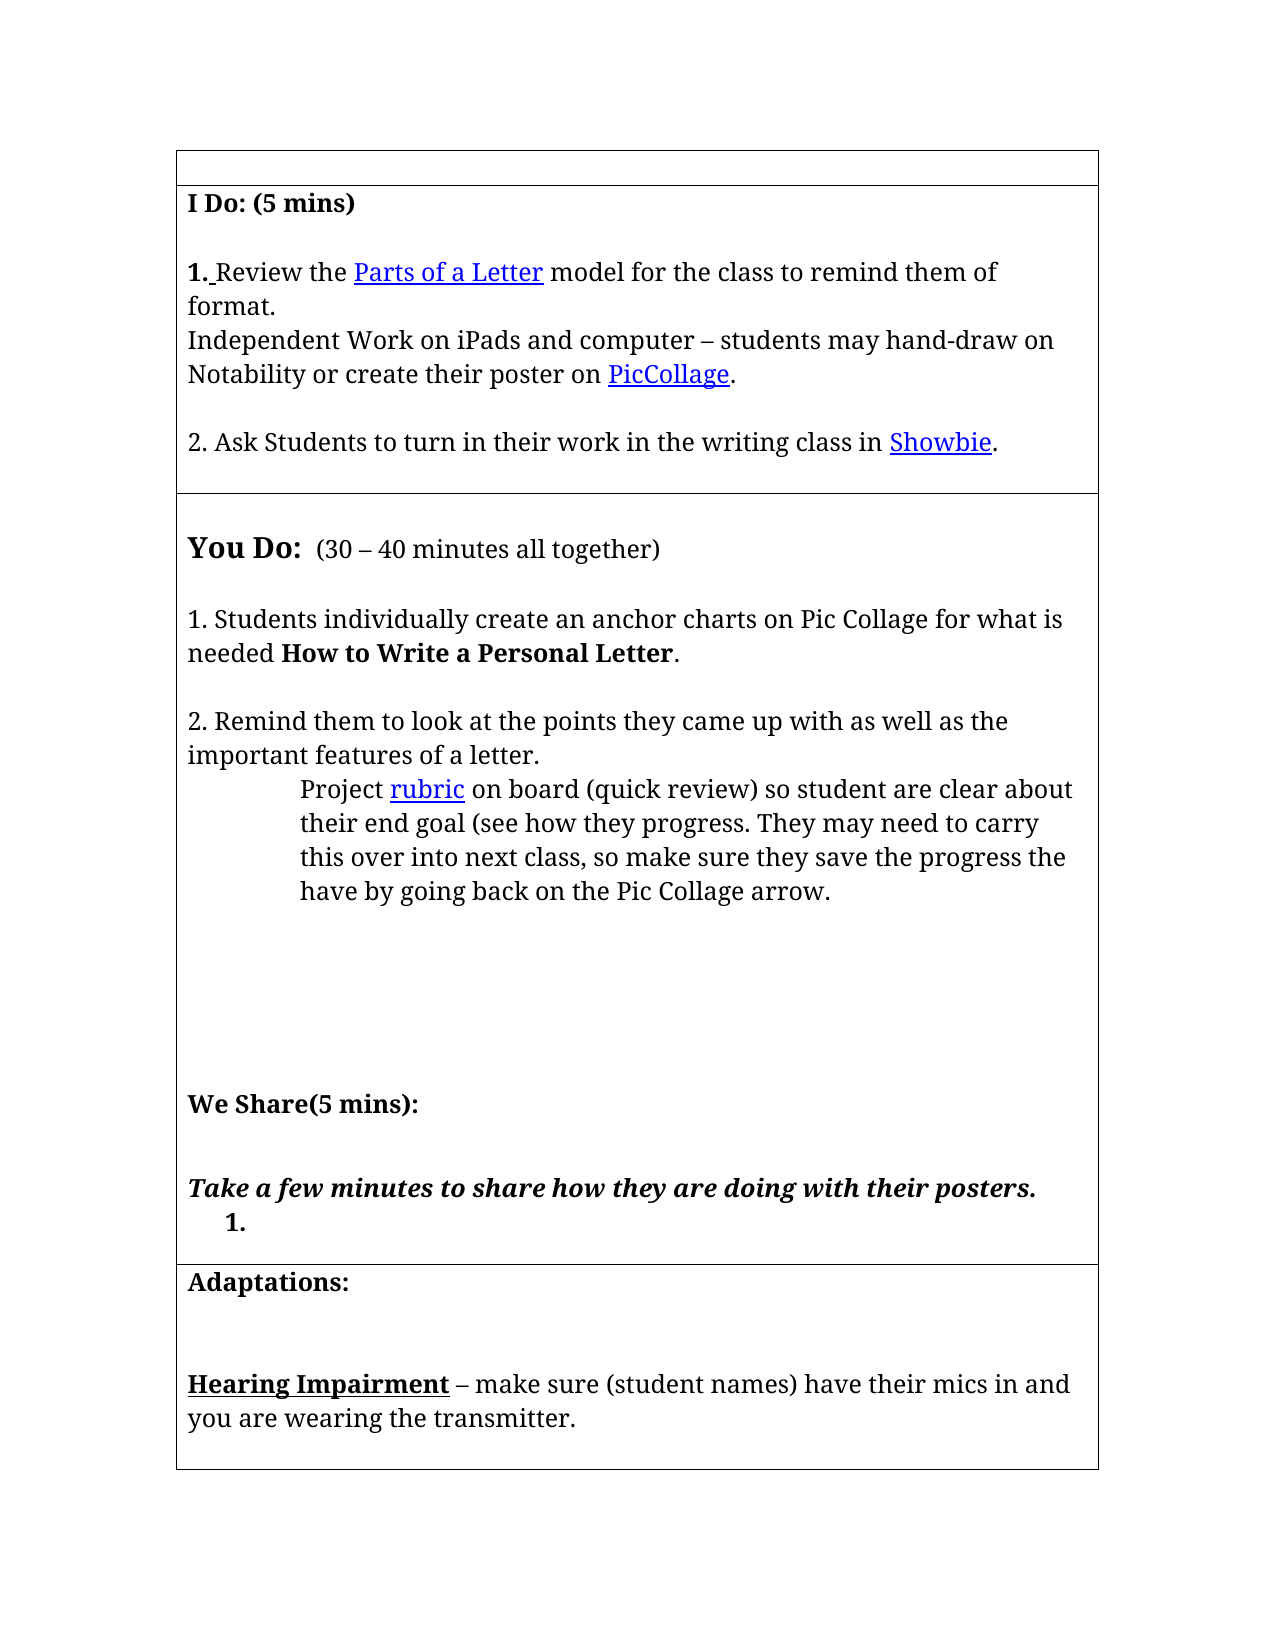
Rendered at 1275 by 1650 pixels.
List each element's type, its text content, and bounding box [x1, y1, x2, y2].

table_cell I Do: (5 mins) 1. Review the Parts of a Letter model for the class to remind them of format. Independent Work on iPads and computer – students may hand-draw on Notability or create their poster on PicCollage. 2. Ask Students to turn in their work in the writing class in Showbie. [177, 186, 1098, 493]
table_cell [177, 151, 1098, 185]
table_cell You Do: (30 – 40 minutes all together) 1. Students individually create an anchor charts on Pic Collage for what is needed How to Write a Personal Letter. 2. Remind them to look at the points they came up with as well as the important features of a letter. Project rubric on board (quick review) so student are clear about their end goal (see how they progress. They may need to carry this over into next class, so make sure they save the progress the have by going back on the Pic Collage arrow. We Share(5 mins): Take a few minutes to share how they are doing with their posters. [177, 494, 1098, 1263]
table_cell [177, 1265, 1098, 1469]
